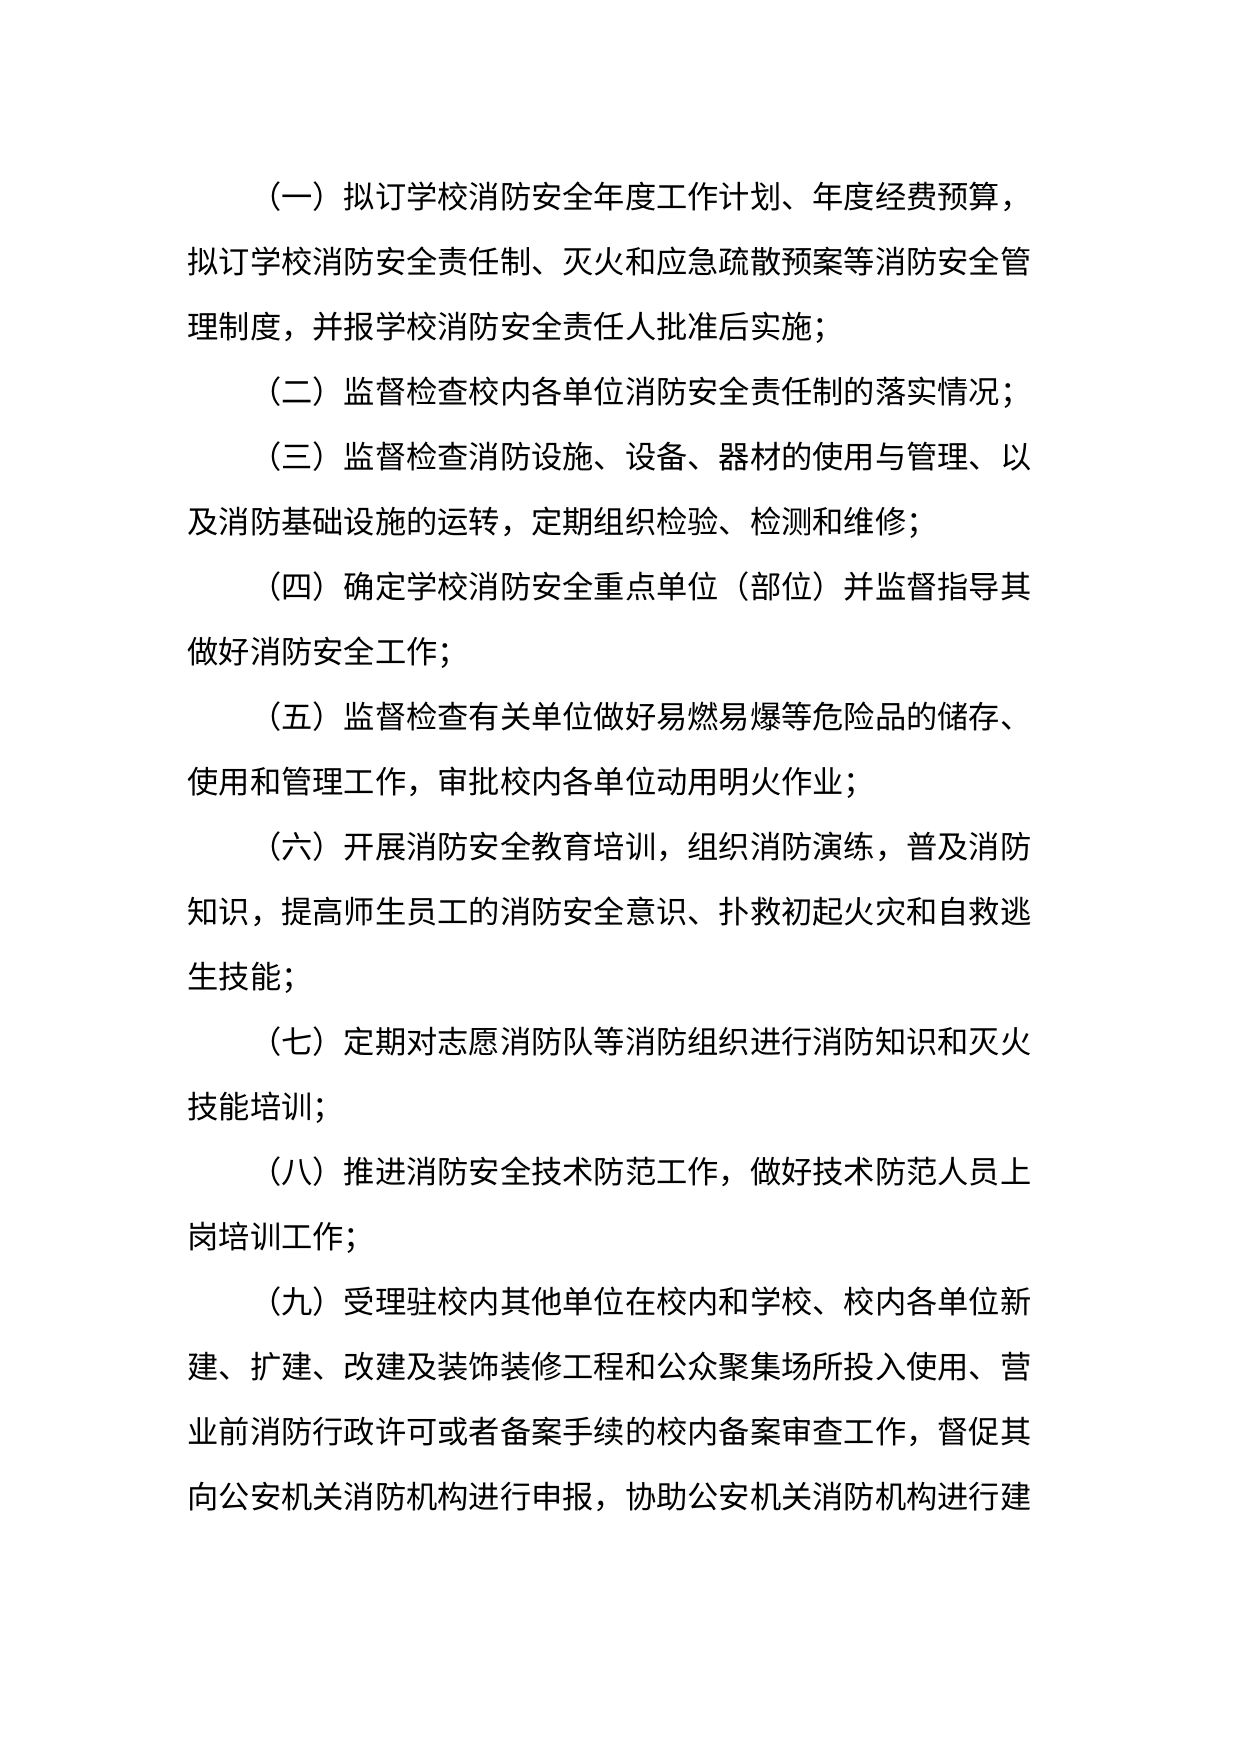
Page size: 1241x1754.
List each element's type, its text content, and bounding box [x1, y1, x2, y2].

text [187, 1267, 1053, 1527]
text （七）定期对志愿消防队等消防组织进行消防知识和灭火技能培训； [187, 1007, 1053, 1137]
text （四）确定学校消防安全重点单位（部位）并监督指导其做好消防安全工作； [187, 552, 1053, 682]
text （三）监督检查消防设施、设备、器材的使用与管理、以及消防基础设施的运转，定期组织检验、检测和维修； [187, 422, 1053, 552]
text （六）开展消防安全教育培训，组织消防演练，普及消防知识，提高师生员工的消防安全意识、扑救初起火灾和自救逃生技能； [187, 812, 1053, 1007]
text （八）推进消防安全技术防范工作，做好技术防范人员上岗培训工作； [187, 1137, 1053, 1267]
text （二）监督检查校内各单位消防安全责任制的落实情况； [187, 357, 1053, 422]
text （五）监督检查有关单位做好易燃易爆等危险品的储存、使用和管理工作，审批校内各单位动用明火作业； [187, 682, 1053, 812]
text （一）拟订学校消防安全年度工作计划、年度经费预算，拟订学校消防安全责任制、灭火和应急疏散预案等消防安全管理制度，并报学校消防安全责任人批准后实施； [187, 162, 1053, 357]
